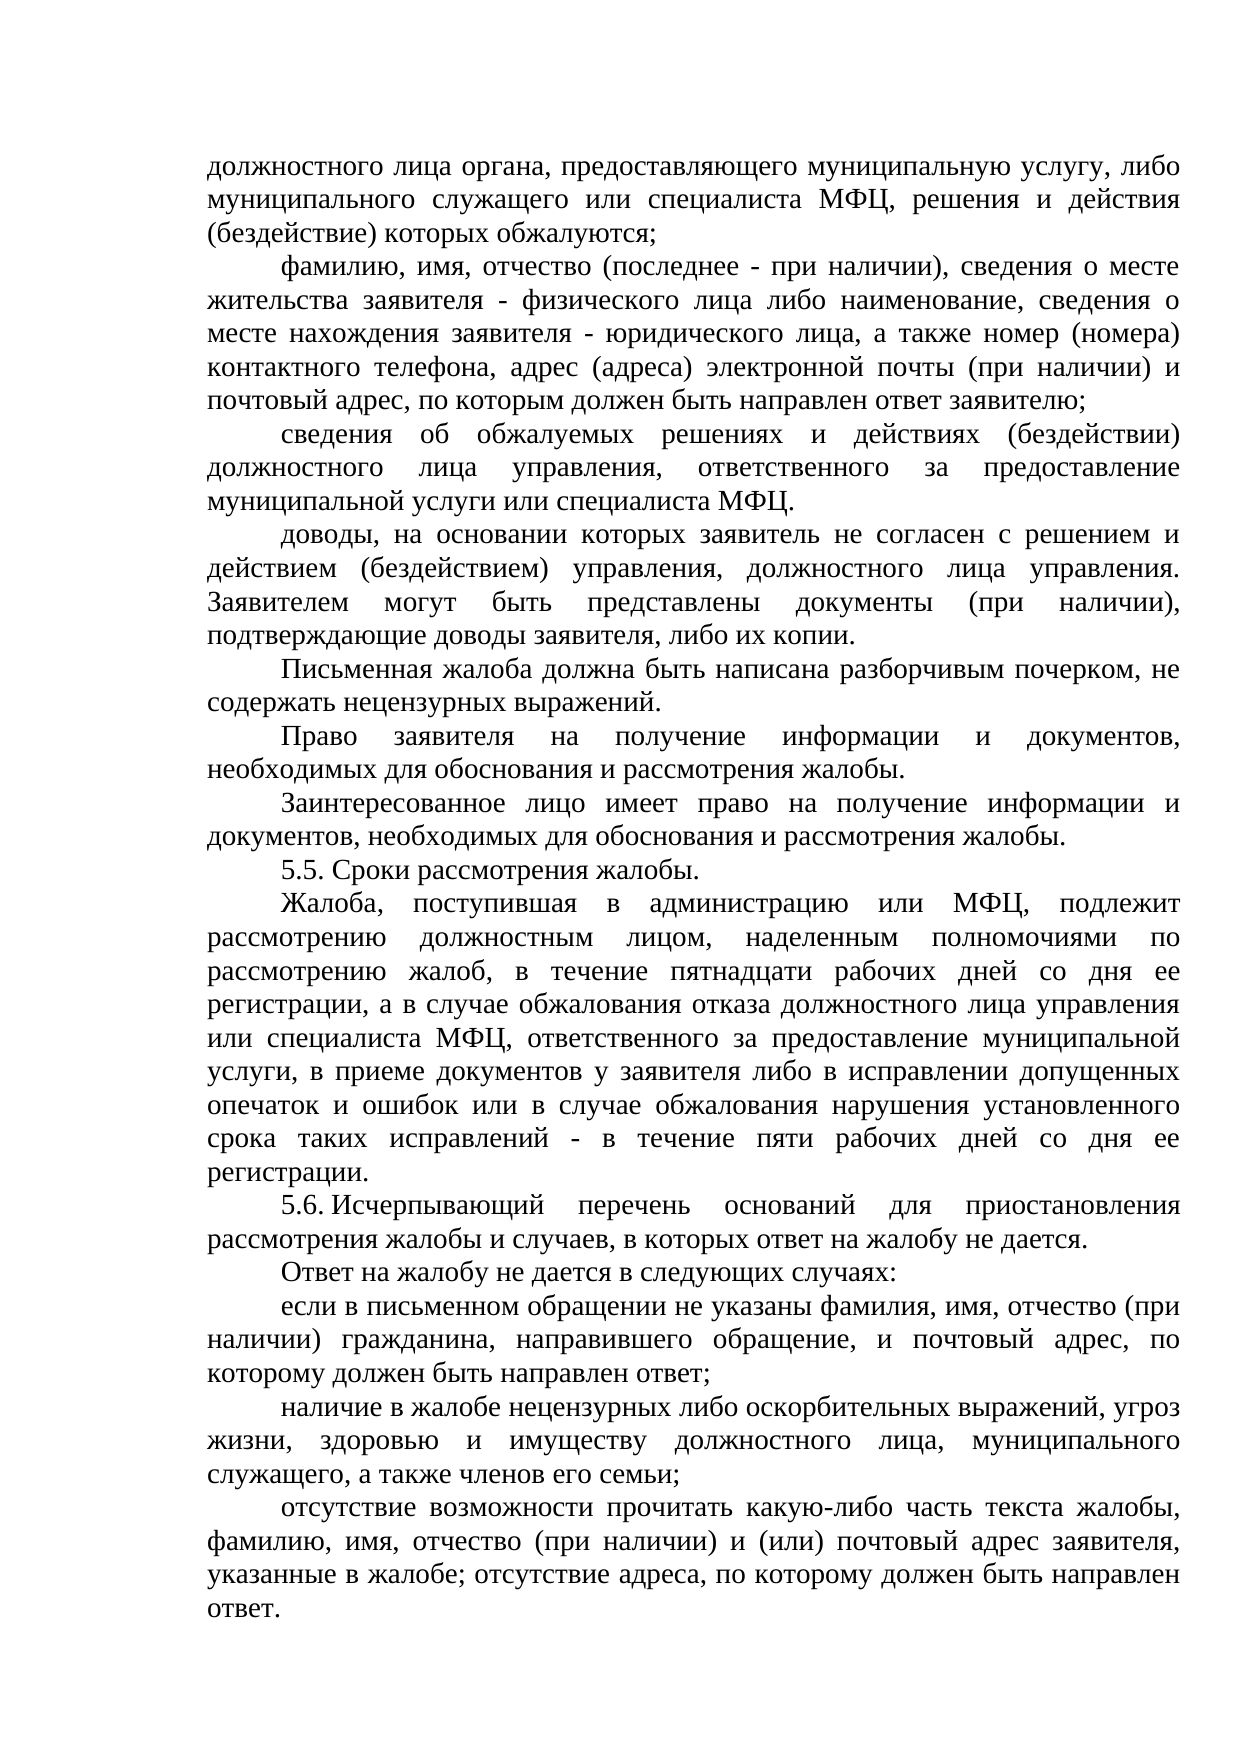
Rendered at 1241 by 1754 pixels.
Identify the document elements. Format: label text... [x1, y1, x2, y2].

text Письменная жалоба должна быть написана разборчивым почерком, не содержать нецензурных выражений. [207, 651, 1181, 718]
text сведения об обжалуемых решениях и действиях (бездействии) должностного лица управления, ответственного за предоставление муниципальной услуги или специалиста МФЦ. [207, 416, 1181, 517]
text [207, 148, 1181, 248]
text Право заявителя на получение информации и документов, необходимых для обоснования и рассмотрения жалобы. [207, 718, 1181, 785]
text Жалоба, поступившая в администрацию или МФЦ, подлежит рассмотрению должностным лицом, наделенным полномочиями по рассмотрению жалоб, в течение пятнадцати рабочих дней со дня ее регистрации, а в случае обжалования отказа должностного лица управления или специалиста МФЦ, ответственного за предоставление муниципальной услуги, в приеме документов у заявителя либо в исправлении допущенных опечаток и ошибок или в случае обжалования нарушения установленного срока таких исправлений - в течение пяти рабочих дней со дня ее регистрации. [207, 886, 1181, 1187]
text Заинтересованное лицо имеет право на получение информации и документов, необходимых для обоснования и рассмотрения жалобы. [207, 785, 1181, 852]
text 5.5. Сроки рассмотрения жалобы. [207, 852, 1181, 886]
text наличие в жалобе нецензурных либо оскорбительных выражений, угроз жизни, здоровью и имуществу должностного лица, муниципального служащего, а также членов его семьи; [207, 1389, 1181, 1489]
text отсутствие возможности прочитать какую-либо часть текста жалобы, фамилию, имя, отчество (при наличии) и (или) почтовый адрес заявителя, указанные в жалобе; отсутствие адреса, по которому должен быть направлен ответ. [207, 1489, 1181, 1623]
text доводы, на основании которых заявитель не согласен с решением и действием (бездействием) управления, должностного лица управления. Заявителем могут быть представлены документы (при наличии), подтверждающие доводы заявителя, либо их копии. [207, 517, 1181, 651]
text 5.6. Исчерпывающий перечень оснований для приостановления рассмотрения жалобы и случаев, в которых ответ на жалобу не дается. [207, 1187, 1181, 1254]
text фамилию, имя, отчество (последнее - при наличии), сведения о месте жительства заявителя - физического лица либо наименование, сведения о месте нахождения заявителя - юридического лица, а также номер (номера) контактного телефона, адрес (адреса) электронной почты (при наличии) и почтовый адрес, по которым должен быть направлен ответ заявителю; [207, 248, 1181, 416]
text Ответ на жалобу не дается в следующих случаях: [207, 1254, 1181, 1288]
text если в письменном обращении не указаны фамилия, имя, отчество (при наличии) гражданина, направившего обращение, и почтовый адрес, по которому должен быть направлен ответ; [207, 1288, 1181, 1389]
